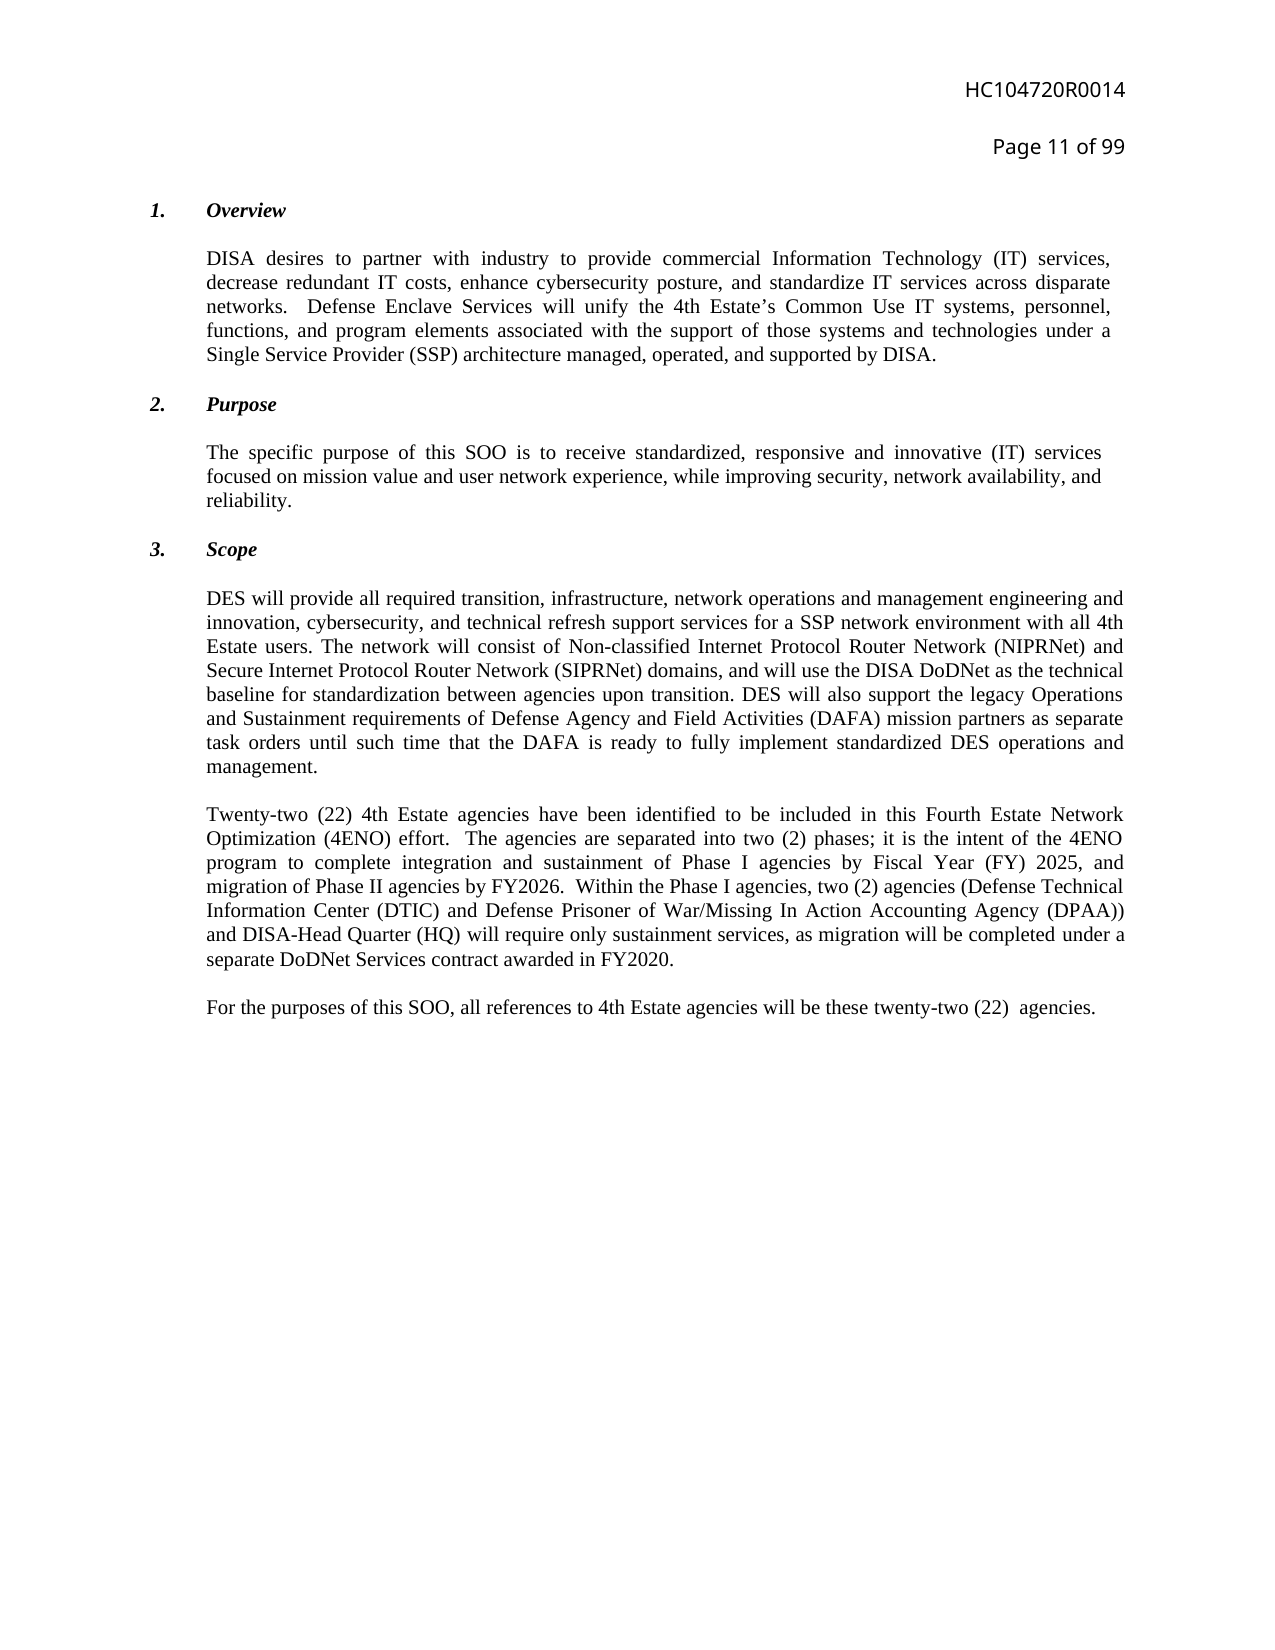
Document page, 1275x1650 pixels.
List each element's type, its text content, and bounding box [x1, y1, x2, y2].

text DISA desires to partner with industry to provide commercial Information Technology (IT) services, decrease redundant IT costs, enhance cybersecurity posture, and standardize IT services across disparate networks. Defense Enclave Services will unify the 4th Estate’s Common Use IT systems, personnel, functions, and program elements associated with the support of those systems and technologies under a Single Service Provider (SSP) architecture managed, operated, and supported by DISA. [206, 246, 1112, 366]
text DES will provide all required transition, infrastructure, network operations and management engineering and innovation, cybersecurity, and technical refresh support services for a SSP network environment with all 4th Estate users. The network will consist of Non-classified Internet Protocol Router Network (NIPRNet) and Secure Internet Protocol Router Network (SIPRNet) domains, and will use the DISA DoDNet as the technical baseline for standardization between agencies upon transition. DES will also support the legacy Operations and Sustainment requirements of Defense Agency and Field Activities (DAFA) mission partners as separate task orders until such time that the DAFA is ready to fully implement standardized DES operations and management. [206, 586, 1125, 778]
text For the purposes of this SOO, all references to 4th Estate agencies will be these twenty-two (22) agencies. [206, 994, 1125, 1019]
text Twenty-two (22) 4th Estate agencies have been identified to be included in this Fourth Estate Network Optimization (4ENO) effort. The agencies are separated into two (2) phases; it is the intent of the 4ENO program to complete integration and sustainment of Phase I agencies by Fiscal Year (FY) 2025, and migration of Phase II agencies by FY2026. Within the Phase I agencies, two (2) agencies (Defense Technical Information Center (DTIC) and Defense Prisoner of War/Missing In Action Accounting Agency (DPAA)) and DISA-Head Quarter (HQ) will require only sustainment services, as migration will be completed under a separate DoDNet Services contract awarded in FY2020. [206, 802, 1125, 971]
list Scope [150, 537, 1125, 561]
list Purpose [150, 391, 1125, 416]
text The specific purpose of this SOO is to receive standardized, responsive and innovative (IT) services focused on mission value and user network experience, while improving security, network availability, and reliability. [206, 440, 1103, 512]
list Overview [150, 198, 1125, 222]
